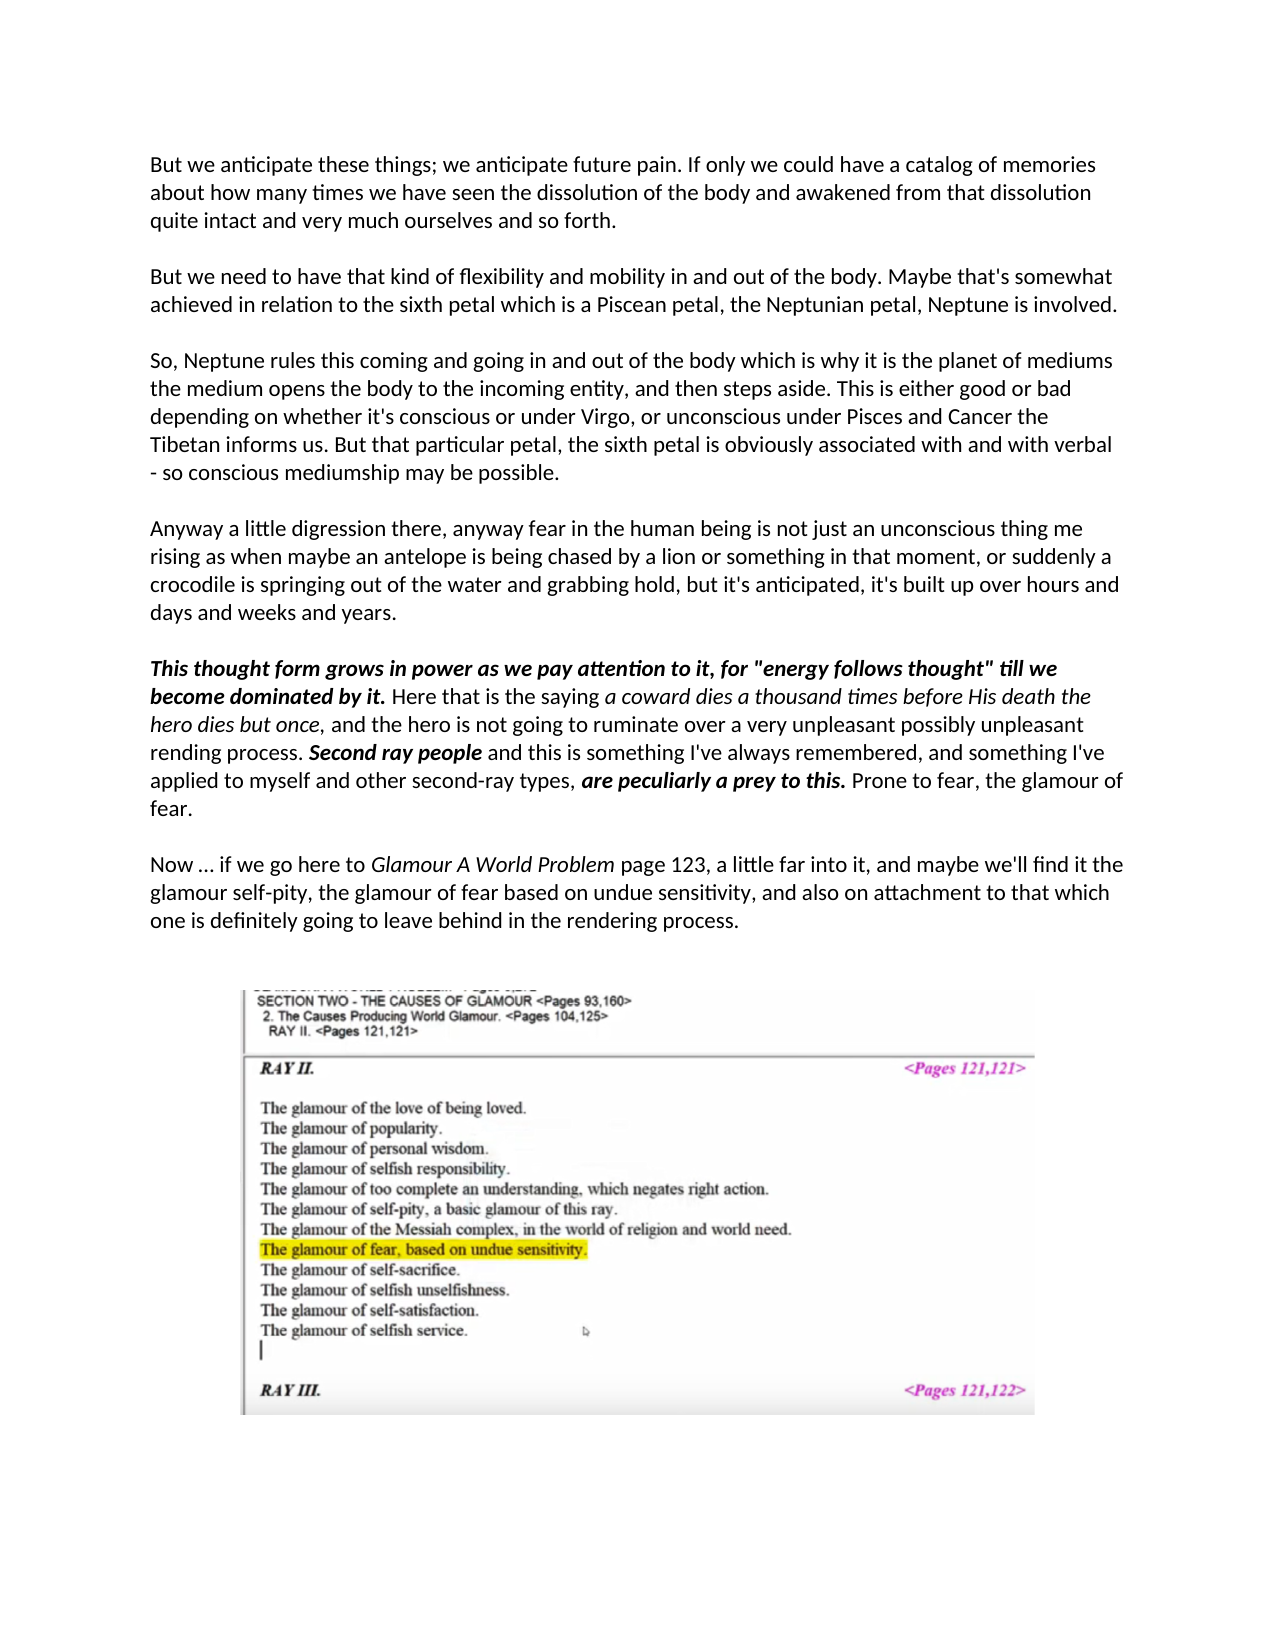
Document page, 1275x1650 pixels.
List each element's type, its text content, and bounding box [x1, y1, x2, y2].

text Now … if we go here to Glamour A World Problem page 123, a little far into it, and maybe we'll find it the glamour self-pity, the glamour of fear based on undue sensitivity, and also on attachment to that which one is definitely going to leave behind in the rendering process. [150, 851, 1125, 934]
text But we need to have that kind of flexibility and mobility in and out of the body. Maybe that's somewhat achieved in relation to the sixth petal which is a Piscean petal, the Neptunian petal, Neptune is involved. [150, 262, 1125, 318]
text So, Neptune rules this coming and going in and out of the body which is why it is the planet of mediums the medium opens the body to the incoming entity, and then steps aside. This is either good or bad depending on whether it's conscious or under Virgo, or unconscious under Pisces and Cancer the Tibetan informs us. But that particular petal, the sixth petal is obviously associated with and with verbal - so conscious mediumship may be possible. [150, 346, 1125, 486]
text But we anticipate these things; we anticipate future pain. If only we could have a catalog of memories about how many times we have seen the dissolution of the body and awakened from that dissolution quite intact and very much ourselves and so forth. [150, 150, 1125, 234]
text Anyway a little digression there, anyway fear in the human being is not just an unconscious thing me rising as when maybe an antelope is being chased by a lion or something in that moment, or suddenly a crocodile is springing out of the water and grabbing hold, but it's anticipated, it's built up over hours and days and weeks and years. [150, 514, 1125, 626]
picture [240, 990, 1035, 1415]
text This thought form grows in power as we pay attention to it, for "energy follows thought" till we become dominated by it. Here that is the saying a coward dies a thousand times before His death the hero dies but once, and the hero is not going to ruminate over a very unpleasant possibly unpleasant rending process. Second ray people and this is something I've always remembered, and something I've applied to myself and other second-ray types, are peculiarly a prey to this. Prone to fear, the glamour of fear. [150, 654, 1125, 822]
